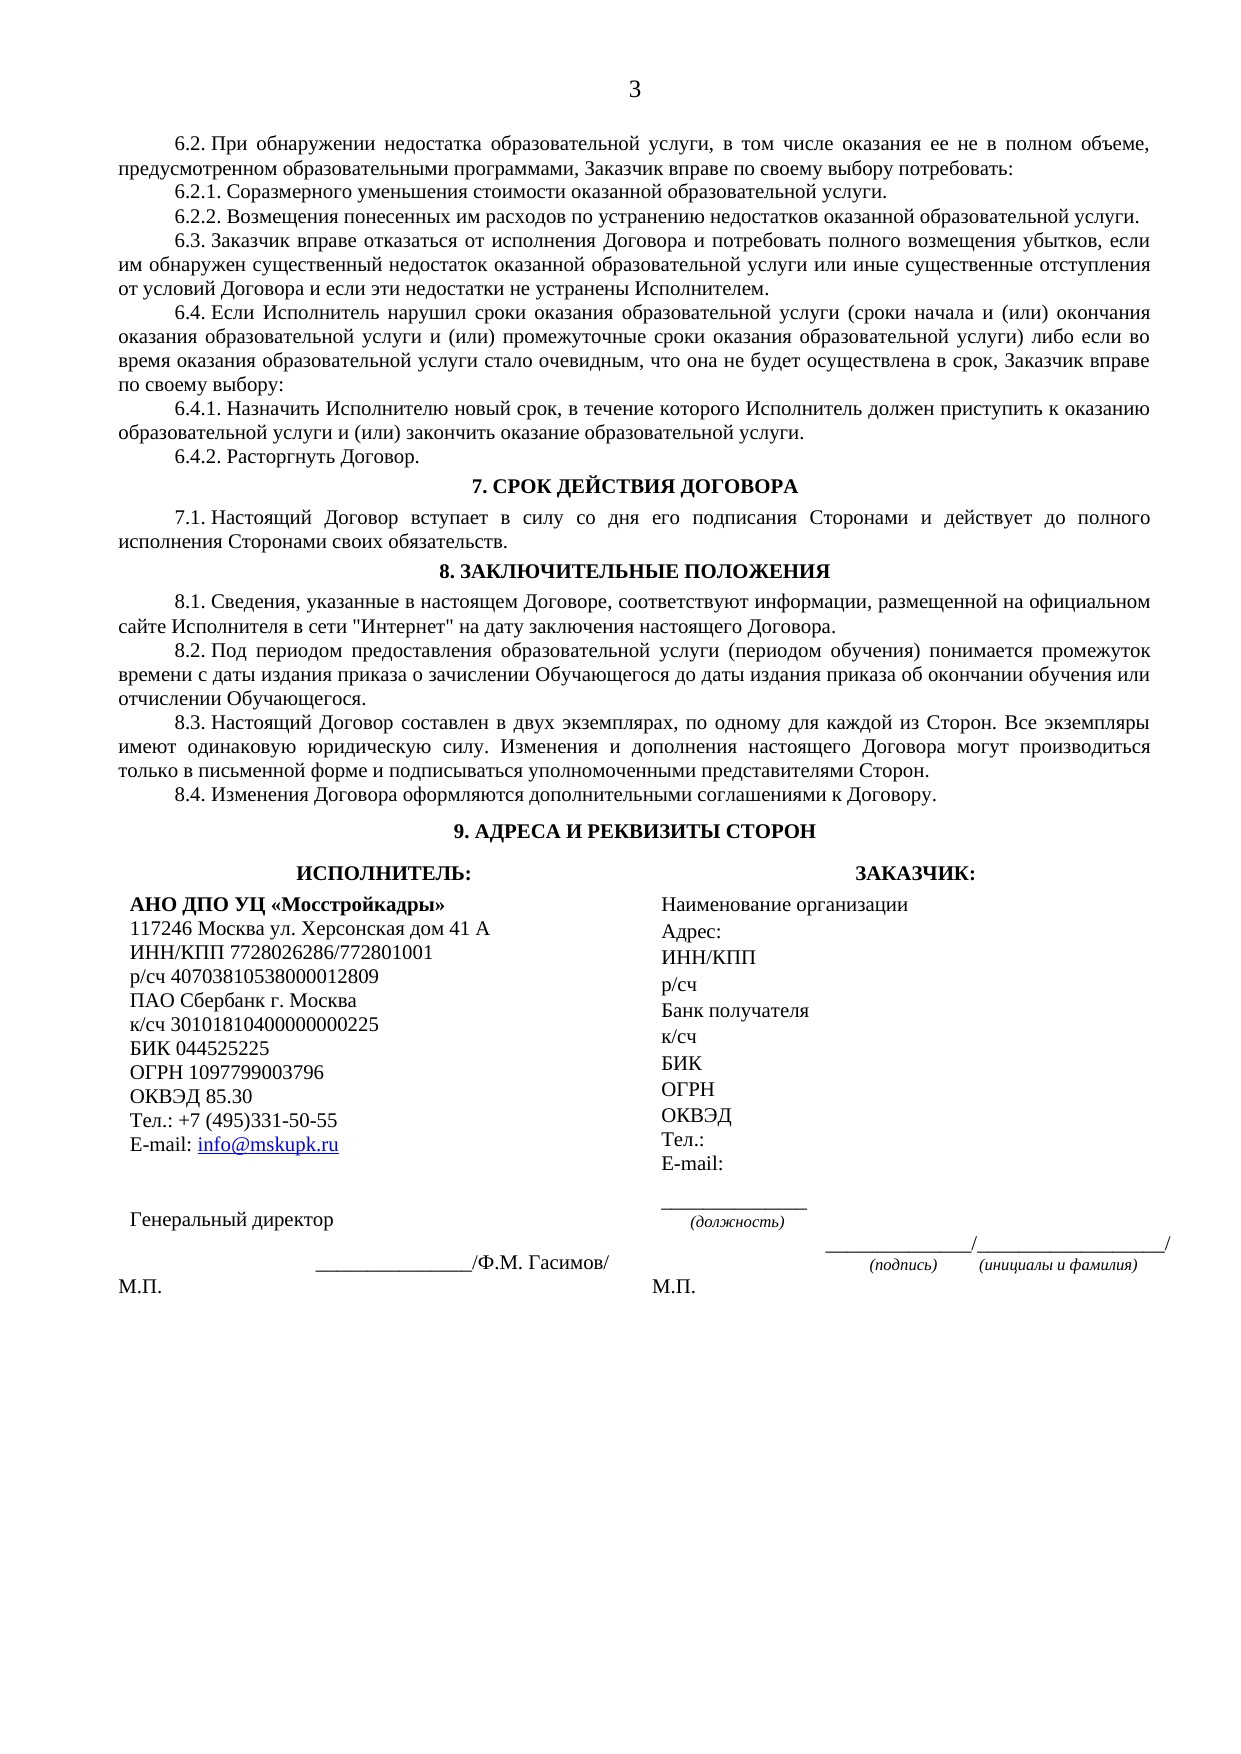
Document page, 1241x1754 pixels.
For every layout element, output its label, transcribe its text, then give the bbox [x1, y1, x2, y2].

table_cell ОГРН [650, 1077, 1181, 1103]
text 6.4.2. Расторгнуть Договор. [118, 444, 1152, 468]
table_header ИСПОЛНИТЕЛЬ: [118, 855, 650, 892]
text 6.4. Если Исполнитель нарушил сроки оказания образовательной услуги (сроки начала и (или) окончания оказания образовательной услуги и (или) промежуточные сроки оказания образовательной услуги) либо если во время оказания образовательной услуги стало очевидным, что она не будет осуществлена в срок, Заказчик вправе по своему выбору: [118, 300, 1152, 396]
table_cell Адрес: [650, 919, 1181, 945]
text 7.1. Настоящий Договор вступает в силу со дня его подписания Сторонами и действует до полного исполнения Сторонами своих обязательств. [118, 505, 1152, 553]
table_cell АНО ДПО УЦ «Мосстройкадры» 117246 Москва ул. Херсонская дом 41 А ИНН/КПП 7728026286/772801001 р/сч 40703810538000012809 ПАО Сбербанк г. Москва к/сч 30101810400000000225 БИК 044525225 ОГРН 1097799003796 ОКВЭД 85.30 Тел.: +7 (495)331-50-55 E-mail: info@mskupk.ru [118, 892, 650, 1175]
text 6.2.2. Возмещения понесенных им расходов по устранению недостатков оказанной образовательной услуги. [118, 203, 1152, 228]
table_cell ОКВЭД [650, 1103, 1181, 1127]
table_cell БИК [650, 1051, 1181, 1077]
text 8.2. Под периодом предоставления образовательной услуги (периодом обучения) понимается промежуток времени с даты издания приказа о зачислении Обучающегося до даты издания приказа об окончании обучения или отчислении Обучающегося. [118, 638, 1152, 710]
text 6.2. При обнаружении недостатка образовательной услуги, в том числе оказания ее не в полном объеме, предусмотренном образовательными программами, Заказчик вправе по своему выбору потребовать: [118, 131, 1152, 179]
table_cell _______________/Ф.М. Гасимов/ [118, 1231, 650, 1274]
text 6.2.1. Соразмерного уменьшения стоимости оказанной образовательной услуги. [118, 179, 1152, 203]
text 8.1. Сведения, указанные в настоящем Договоре, соответствуют информации, размещенной на официальном сайте Исполнителя в сети "Интернет" на дату заключения настоящего Договора. [118, 589, 1152, 638]
table_cell ______________ (должность) [650, 1175, 1181, 1231]
table_cell Генеральный директор [118, 1175, 650, 1231]
table_cell ИНН/КПП [650, 945, 1181, 971]
text 6.4.1. Назначить Исполнителю новый срок, в течение которого Исполнитель должен приступить к оказанию образовательной услуги и (или) закончить оказание образовательной услуги. [118, 396, 1152, 444]
table_header ЗАКАЗЧИК: [650, 855, 1181, 892]
text 9. АДРЕСА И РЕКВИЗИТЫ СТОРОН [118, 818, 1152, 843]
text М.П. М.П. [118, 1274, 1152, 1298]
text 8.4. Изменения Договора оформляются дополнительными соглашениями к Договору. [118, 782, 1152, 806]
table_cell Тел.: E-mail: [650, 1127, 1181, 1175]
text 6.3. Заказчик вправе отказаться от исполнения Договора и потребовать полного возмещения убытков, если им обнаружен существенный недостаток оказанной образовательной услуги или иные существенные отступления от условий Договора и если эти недостатки не устранены Исполнителем. [118, 228, 1152, 300]
text 8. ЗАКЛЮЧИТЕЛЬНЫЕ ПОЛОЖЕНИЯ [118, 559, 1152, 583]
table_cell ______________/__________________/ (подпись) (инициалы и фамилия) [650, 1231, 1181, 1274]
text 7. СРОК ДЕЙСТВИЯ ДОГОВОРА [118, 474, 1152, 498]
table_cell к/сч [650, 1024, 1181, 1051]
table_cell Наименование организации [650, 892, 1181, 919]
text 8.3. Настоящий Договор составлен в двух экземплярах, по одному для каждой из Сторон. Все экземпляры имеют одинаковую юридическую силу. Изменения и дополнения настоящего Договора могут производиться только в письменной форме и подписываться уполномоченными представителями Сторон. [118, 710, 1152, 782]
table_cell р/сч [650, 971, 1181, 998]
table_cell Банк получателя [650, 998, 1181, 1024]
